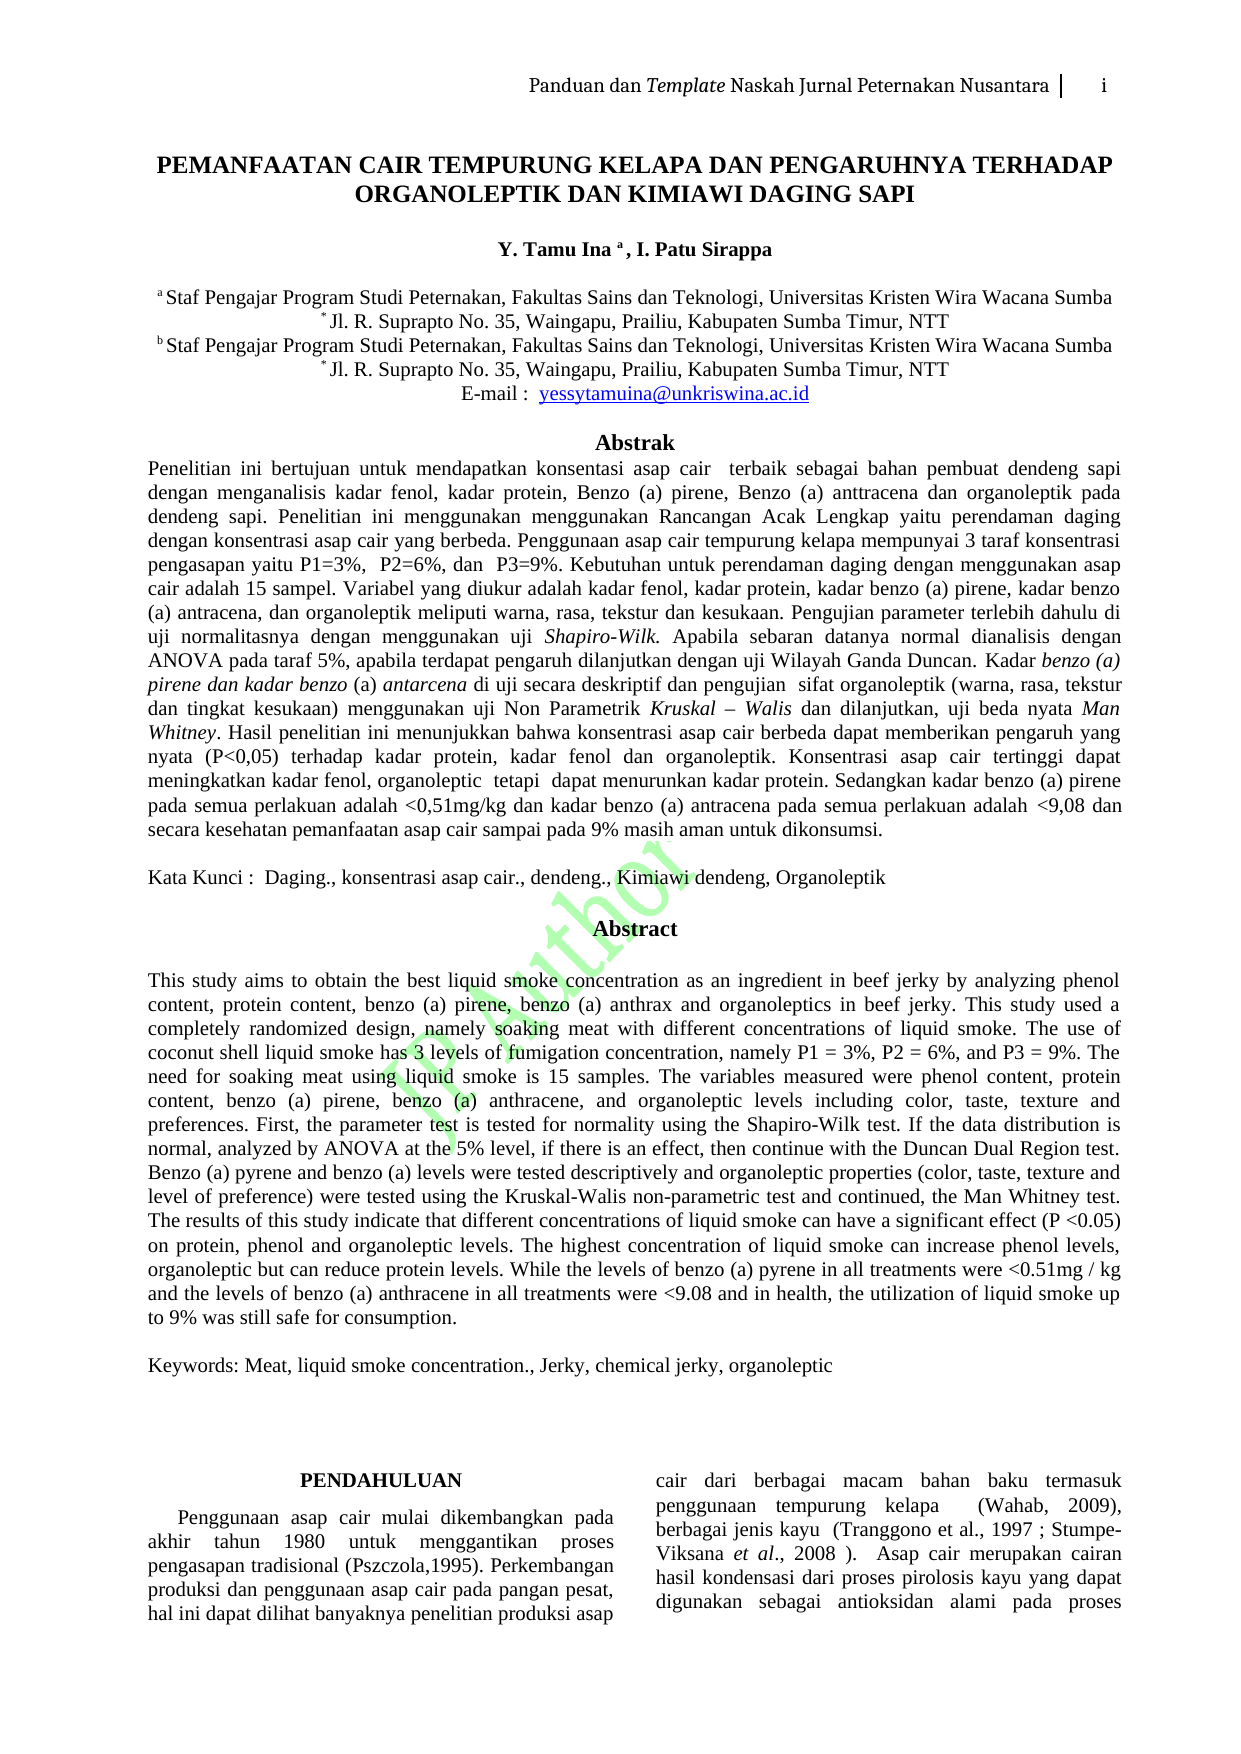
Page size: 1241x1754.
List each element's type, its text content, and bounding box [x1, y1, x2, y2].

text b Staf Pengajar Program Studi Peternakan, Fakultas Sains dan Teknologi, Universitas Kristen Wira Wacana Sumba [148, 333, 1122, 357]
text a Staf Pengajar Program Studi Peternakan, Fakultas Sains dan Teknologi, Universitas Kristen Wira Wacana Sumba [148, 261, 1122, 309]
text * Jl. R. Suprapto No. 35, Waingapu, Prailiu, Kabupaten Sumba Timur, NTT [148, 357, 1122, 381]
text Keywords: Meat, liquid smoke concentration., Jerky, chemical jerky, organoleptic [148, 1353, 1122, 1377]
text Abstract [148, 915, 1122, 941]
text E-mail : yessytamuina@unkriswina.ac.id [148, 381, 1122, 405]
text Penelitian ini bertujuan untuk mendapatkan konsentasi asap cair terbaik sebagai bahan pembuat dendeng sapi dengan menganalisis kadar fenol, kadar protein, Benzo (a) pirene, Benzo (a) anttracena dan organoleptik pada dendeng sapi. Penelitian ini menggunakan menggunakan Rancangan Acak Lengkap yaitu perendaman daging dengan konsentrasi asap cair yang berbeda. Penggunaan asap cair tempurung kelapa mempunyai 3 taraf konsentrasi pengasapan yaitu P1=3%, P2=6%, dan P3=9%. Kebutuhan untuk perendaman daging dengan menggunakan asap cair adalah 15 sampel. Variabel yang diukur adalah kadar fenol, kadar protein, kadar benzo (a) pirene, kadar benzo (a) antracena, dan organoleptik meliputi warna, rasa, tekstur dan kesukaan. Pengujian parameter terlebih dahulu di uji normalitasnya dengan menggunakan uji Shapiro-Wilk. Apabila sebaran datanya normal dianalisis dengan ANOVA pada taraf 5%, apabila terdapat pengaruh dilanjutkan dengan uji Wilayah Ganda Duncan. Kadar benzo (a) pirene dan kadar benzo (a) antarcena di uji secara deskriptif dan pengujian sifat organoleptik (warna, rasa, tekstur dan tingkat kesukaan) menggunakan uji Non Parametrik Kruskal – Walis dan dilanjutkan, uji beda nyata Man Whitney. Hasil penelitian ini menunjukkan bahwa konsentrasi asap cair berbeda dapat memberikan pengaruh yang nyata (P<0,05) terhadap kadar protein, kadar fenol dan organoleptik. Konsentrasi asap cair tertinggi dapat meningkatkan kadar fenol, organoleptic tetapi dapat menurunkan kadar protein. Sedangkan kadar benzo (a) pirene pada semua perlakuan adalah <0,51mg/kg dan kadar benzo (a) antracena pada semua perlakuan adalah <9,08 dan secara kesehatan pemanfaatan asap cair sampai pada 9% masih aman untuk dikonsumsi. [148, 456, 1122, 841]
text This study aims to obtain the best liquid smoke concentration as an ingredient in beef jerky by analyzing phenol content, protein content, benzo (a) pirene, benzo (a) anthrax and organoleptics in beef jerky. This study used a completely randomized design, namely soaking meat with different concentrations of liquid smoke. The use of coconut shell liquid smoke has 3 levels of fumigation concentration, namely P1 = 3%, P2 = 6%, and P3 = 9%. The need for soaking meat using liquid smoke is 15 samples. The variables measured were phenol content, protein content, benzo (a) pirene, benzo (a) anthracene, and organoleptic levels including color, taste, texture and preferences. First, the parameter test is tested for normality using the Shapiro-Wilk test. If the data distribution is normal, analyzed by ANOVA at the 5% level, if there is an effect, then continue with the Duncan Dual Region test. Benzo (a) pyrene and benzo (a) levels were tested descriptively and organoleptic properties (color, taste, texture and level of preference) were tested using the Kruskal-Walis non-parametric test and continued, the Man Whitney test. The results of this study indicate that different concentrations of liquid smoke can have a significant effect (P <0.05) on protein, phenol and organoleptic levels. The highest concentration of liquid smoke can increase phenol levels, organoleptic but can reduce protein levels. While the levels of benzo (a) pyrene in all treatments were <0.51mg / kg and the levels of benzo (a) anthracene in all treatments were <9.08 and in health, the utilization of liquid smoke up to 9% was still safe for consumption. [148, 968, 1122, 1329]
text Y. Tamu Ina a , I. Patu Sirappa [148, 237, 1122, 261]
text PENDAHULUAN [148, 1468, 614, 1492]
text * Jl. R. Suprapto No. 35, Waingapu, Prailiu, Kabupaten Sumba Timur, NTT [148, 309, 1122, 333]
text PEMANFAATAN CAIR TEMPURUNG KELAPA DAN PENGARUHNYA TERHADAP ORGANOLEPTIK DAN KIMIAWI DAGING SAPI [148, 151, 1122, 208]
text Abstrak [148, 429, 1122, 456]
text Kata Kunci : Daging., konsentrasi asap cair., dendeng., Kimiawi dendeng, Organoleptik [148, 865, 1122, 889]
